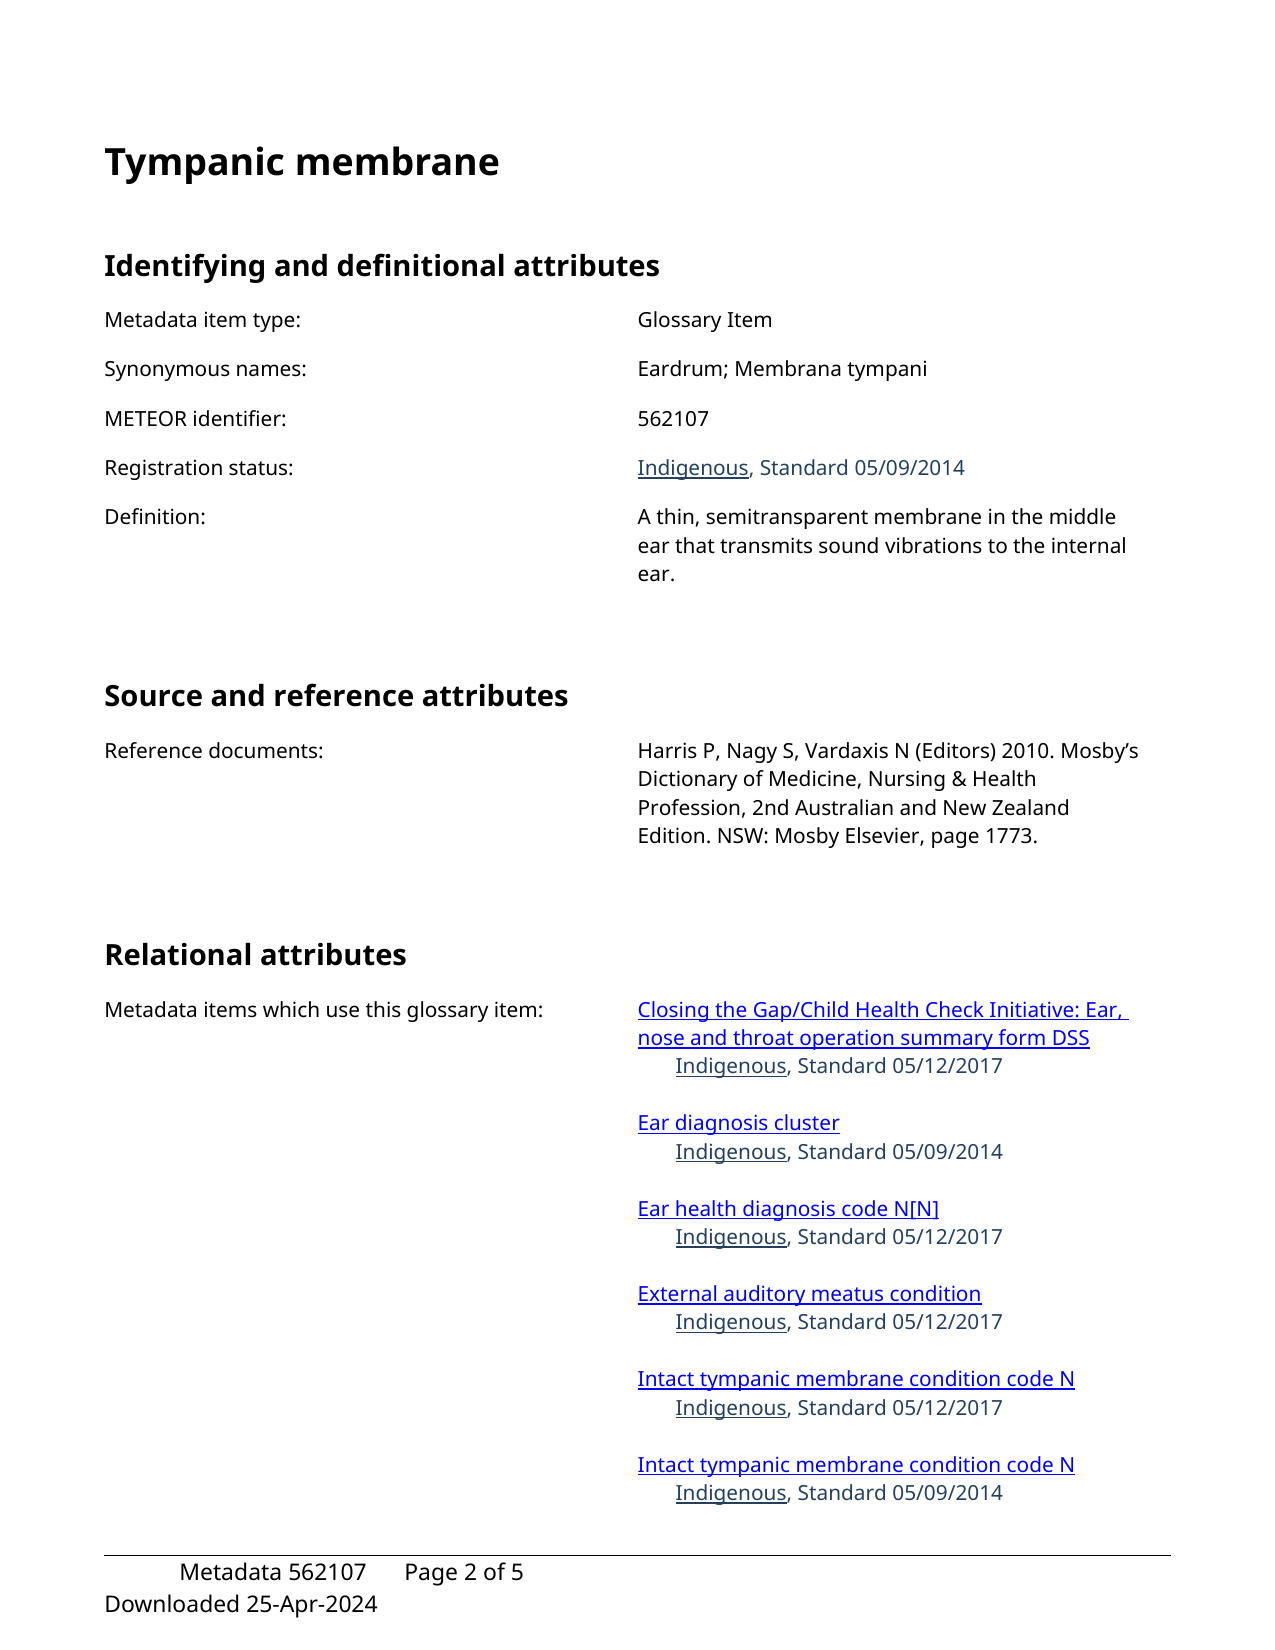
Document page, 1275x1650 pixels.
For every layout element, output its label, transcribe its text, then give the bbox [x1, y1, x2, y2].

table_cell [93, 984, 626, 1517]
table_cell Registration status: [93, 443, 626, 492]
table_cell METEOR identifier: [93, 394, 626, 443]
table_cell A thin, semitransparent membrane in the middle ear that transmits sound vibrations to the internal ear. [626, 492, 1159, 598]
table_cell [626, 984, 1159, 1517]
table_cell Definition: [93, 492, 626, 598]
table_cell Eardrum; Membrana tympani [626, 344, 1159, 393]
table_cell 562107 [626, 394, 1159, 443]
table_cell Harris P, Nagy S, Vardaxis N (Editors) 2010. Mosby’s Dictionary of Medicine, Nursing & Health Profession, 2nd Australian and New Zealand Edition. NSW: Mosby Elsevier, page 1773. [626, 725, 1159, 888]
table_cell Indigenous, Standard 05/09/2014 [626, 443, 1159, 492]
subtitle Tympanic membrane [104, 135, 1171, 186]
table_cell Metadata item type: [93, 295, 626, 344]
table_header Source and reference attributes [93, 629, 1159, 725]
table_cell Synonymous names: [93, 344, 626, 393]
table_cell Glossary Item [626, 295, 1159, 344]
table_header Identifying and definitional attributes [93, 199, 1159, 295]
table_cell Reference documents: [93, 725, 626, 888]
table_cell Relational attributes [93, 888, 1159, 984]
